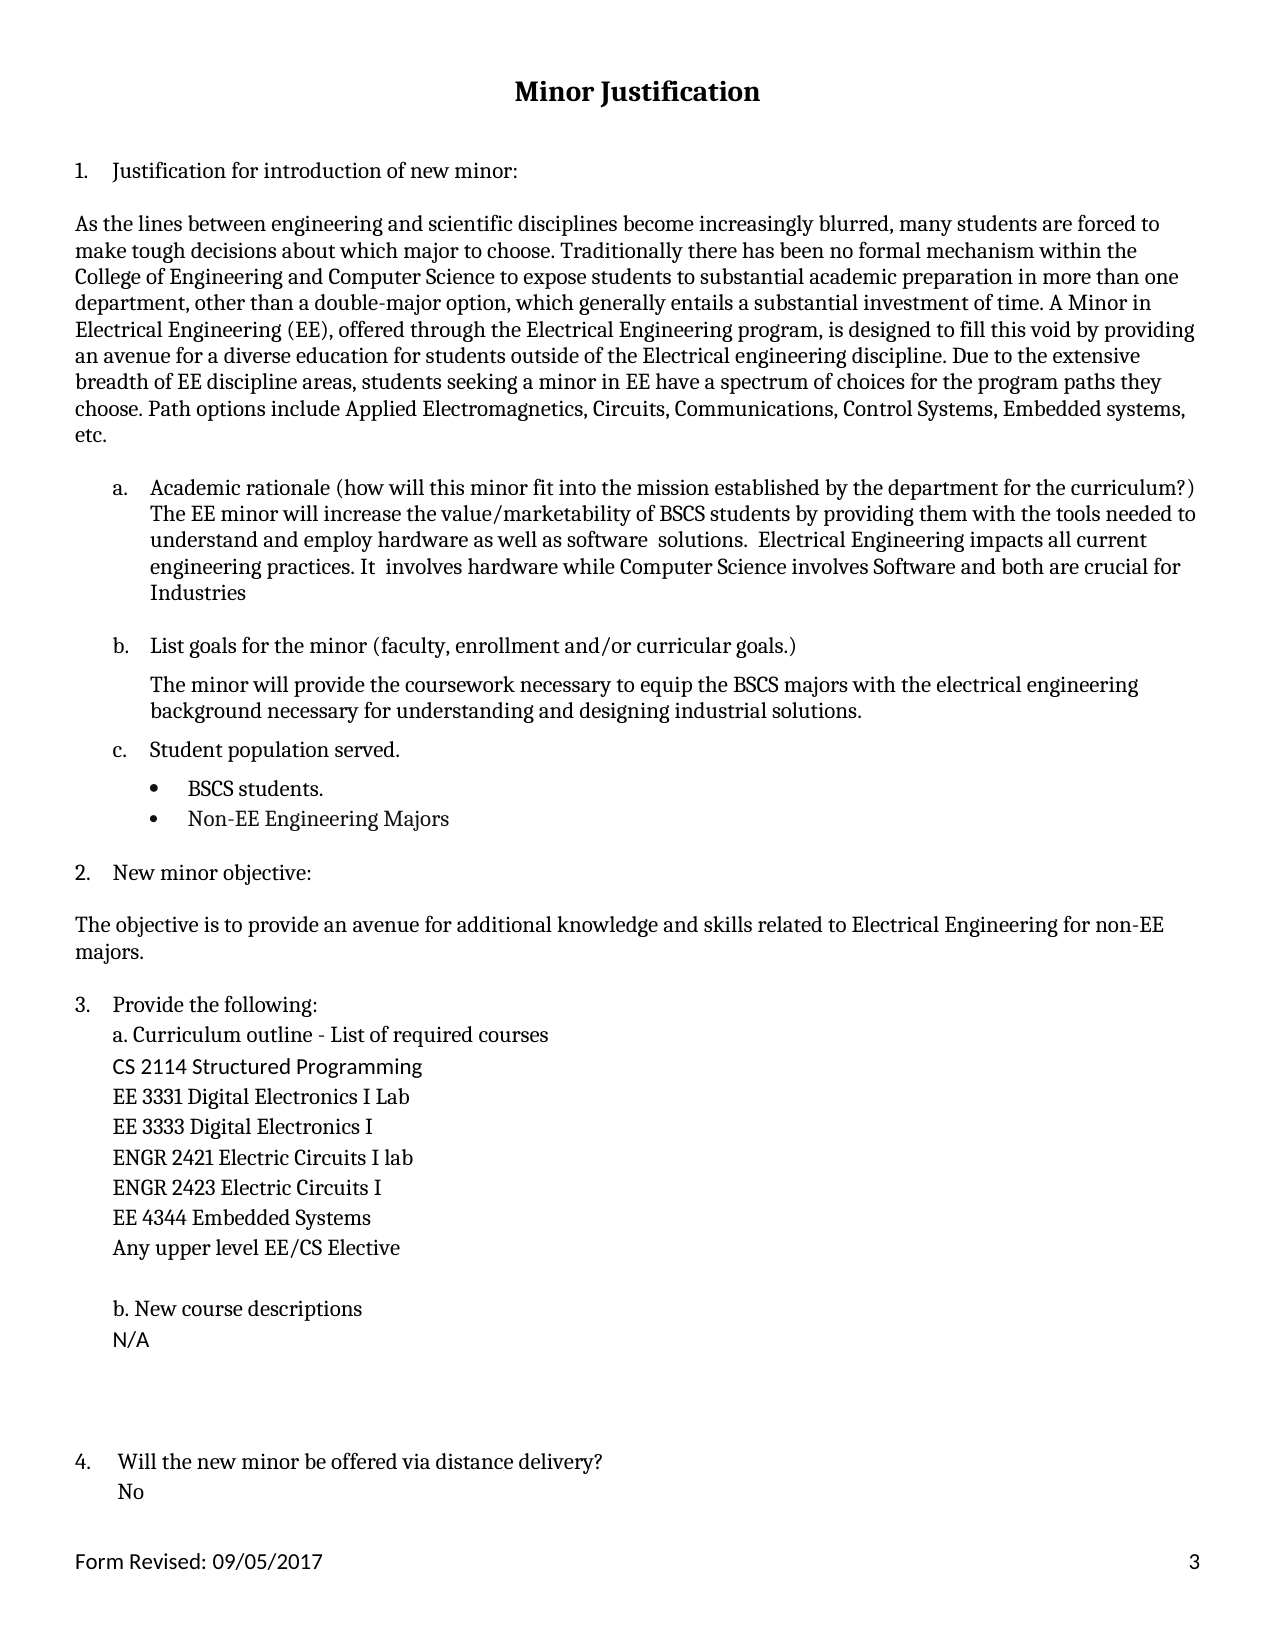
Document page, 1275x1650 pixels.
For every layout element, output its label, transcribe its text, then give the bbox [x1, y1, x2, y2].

text 2. New minor objective: [75, 859, 1200, 886]
list List goals for the minor (faculty, enrollment and/or curricular goals.) [112, 633, 1200, 659]
text 4. Will the new minor be offered via distance delivery? [75, 1448, 1200, 1475]
text As the lines between engineering and scientific disciplines become increasingly blurred, many students are forced to make tough decisions about which major to choose. Traditionally there has been no formal mechanism within the College of Engineering and Computer Science to expose students to substantial academic preparation in more than one department, other than a double-major option, which generally entails a substantial investment of time. A Minor in Electrical Engineering (EE), offered through the Electrical Engineering program, is designed to fill this void by providing an avenue for a diverse education for students outside of the Electrical engineering discipline. Due to the extensive breadth of EE discipline areas, students seeking a minor in EE have a spectrum of choices for the program paths they choose. Path options include Applied Electromagnetics, Circuits, Communications, Control Systems, Embedded systems, etc. [75, 211, 1200, 448]
list Student population served. [112, 737, 1200, 763]
text No [75, 1479, 1200, 1505]
text 1. Justification for introduction of new minor: [75, 158, 1200, 185]
text 3. Provide the following: [75, 991, 1200, 1018]
text b. New course descriptions [112, 1295, 1200, 1322]
text a. Curriculum outline - List of required courses [112, 1022, 1200, 1048]
text Minor Justification [75, 75, 1200, 108]
list Academic rationale (how will this minor fit into the mission established by the department for the curriculum?) [112, 474, 1200, 606]
